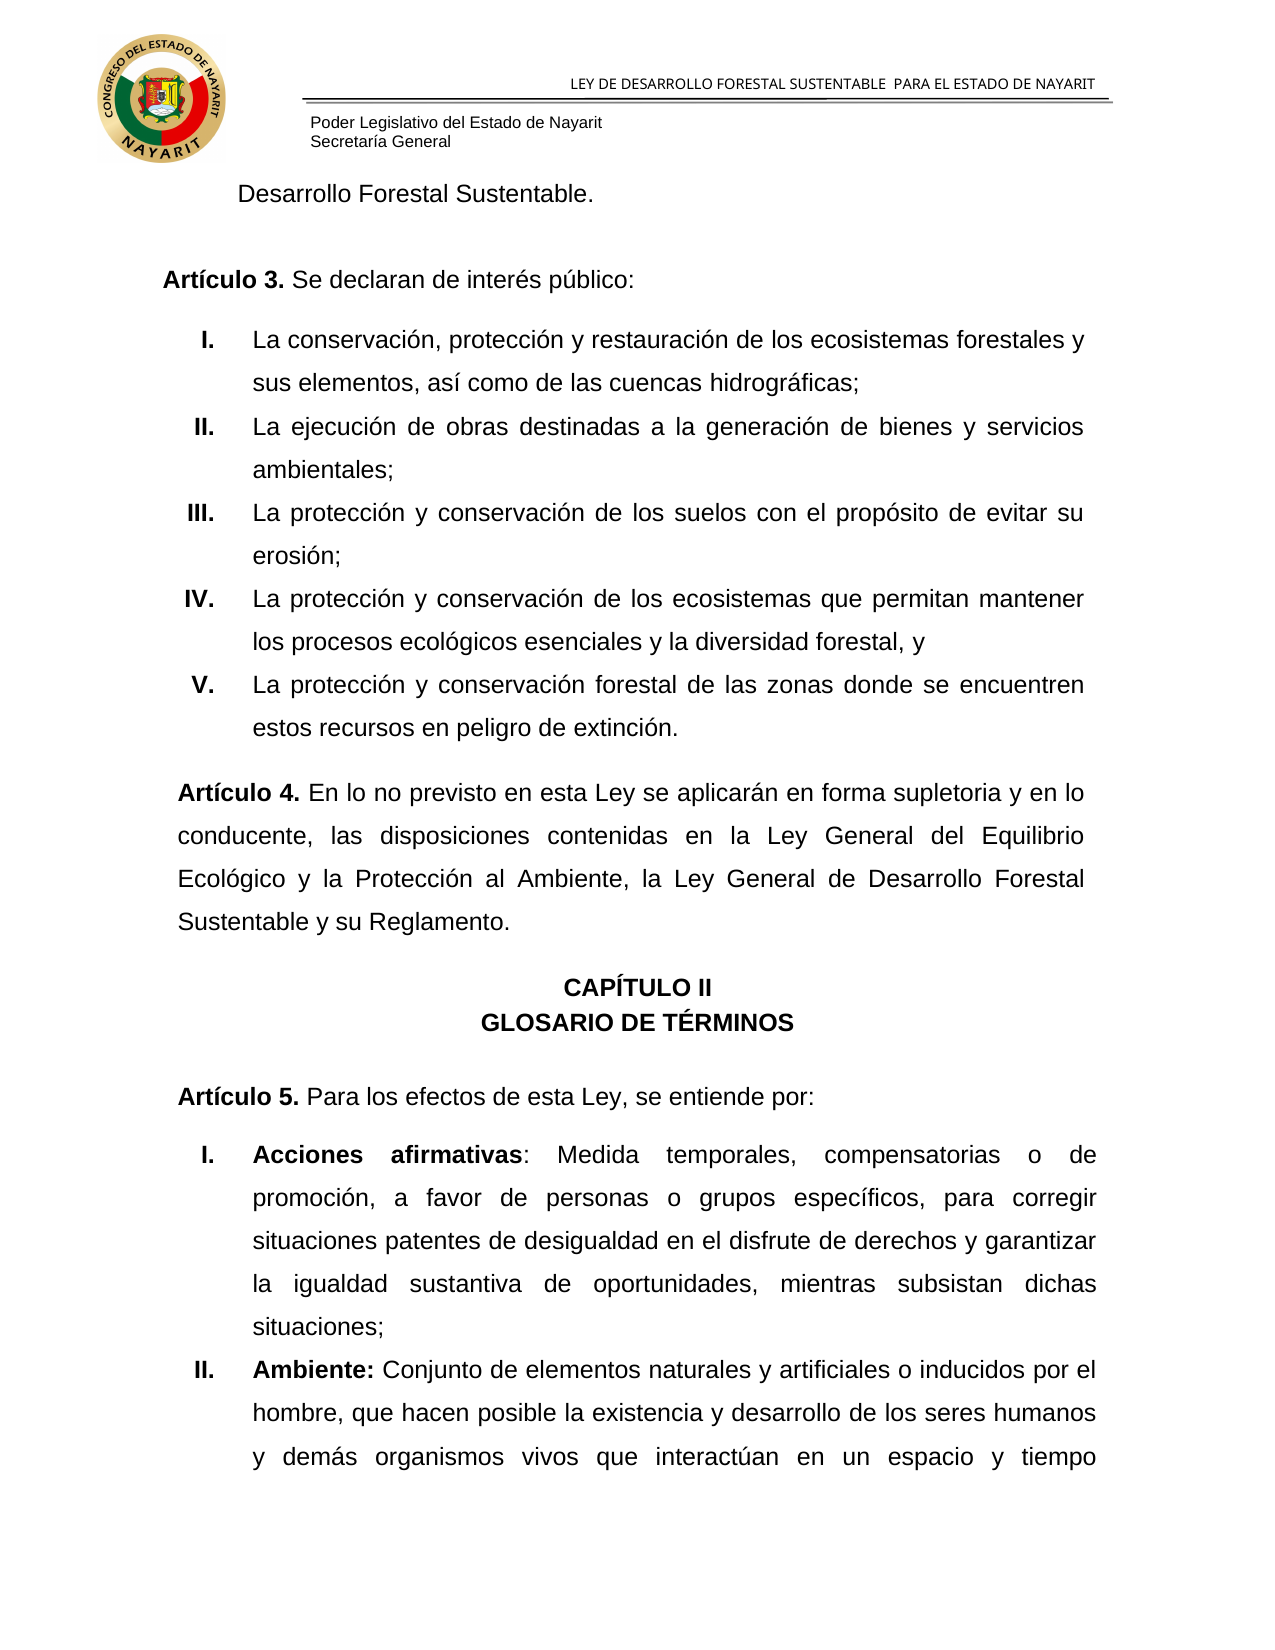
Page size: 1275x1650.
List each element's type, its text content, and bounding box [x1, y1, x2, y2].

list La ejecución de obras destinadas a la generación de bienes y servicios ambientales; [215, 411, 1086, 483]
picture [97, 34, 226, 163]
list Acciones afirmativas: Medida temporales, compensatorias o de promoción, a favor de personas o grupos específicos, para corregir situaciones patentes de desigualdad en el disfrute de derechos y garantizar la igualdad sustantiva de oportunidades, mientras subsistan dichas situaciones; [215, 1139, 1098, 1341]
subtitle CAPÍTULO II [177, 973, 1098, 1001]
list La protección y conservación de los ecosistemas que permitan mantener los procesos ecológicos esenciales y la diversidad forestal, y [215, 584, 1086, 656]
subtitle GLOSARIO DE TÉRMINOS [177, 1008, 1098, 1037]
text Artículo 5. Para los efectos de esta Ley, se entiende por: [177, 1082, 1098, 1111]
list La aplicación de las atribuciones conferidas por la Ley General de Desarrollo Forestal Sustentable. [200, 179, 1086, 208]
list La conservación, protección y restauración de los ecosistemas forestales y sus elementos, así como de las cuencas hidrográficas; [215, 325, 1086, 397]
text Artículo 4. En lo no previsto en esta Ley se aplicarán en forma supletoria y en lo conducente, las disposiciones contenidas en la Ley General del Equilibrio Ecológico y la Protección al Ambiente, la Ley General de Desarrollo Forestal Sustentable y su Reglamento. [177, 778, 1086, 936]
text Artículo 3. Se declaran de interés público: [162, 265, 1086, 294]
list La protección y conservación forestal de las zonas donde se encuentren estos recursos en peligro de extinción. [215, 670, 1086, 742]
list La protección y conservación de los suelos con el propósito de evitar su erosión; [215, 498, 1086, 569]
